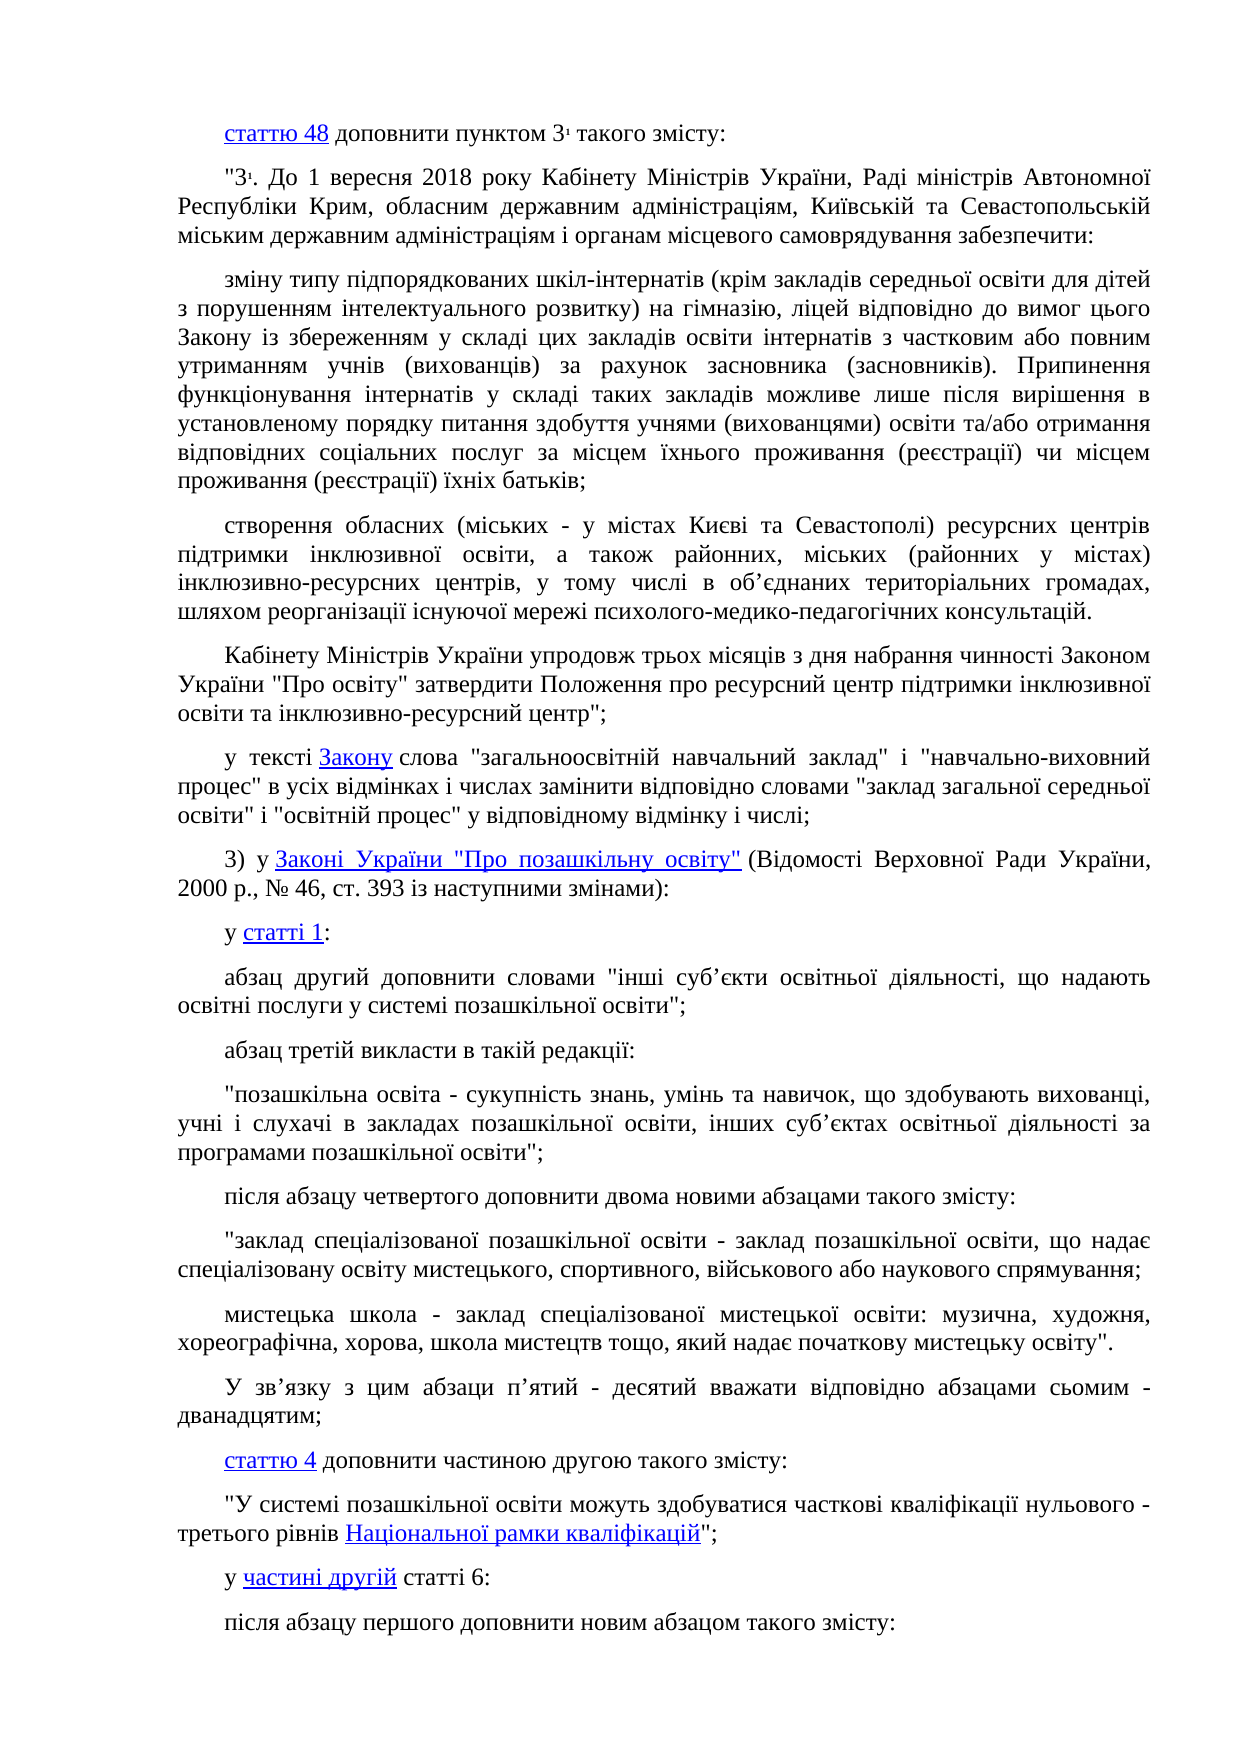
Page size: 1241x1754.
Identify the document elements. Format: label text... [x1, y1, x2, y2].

text "3-1. До 1 вересня 2018 року Кабінету Міністрів України, Раді міністрів Автономної Республіки Крим, обласним державним адміністраціям, Київській та Севастопольській міським державним адміністраціям і органам місцевого самоврядування забезпечити: [177, 162, 1152, 249]
text абзац третій викласти в такій редакції: [177, 1035, 1152, 1064]
text у тексті Закону слова "загальноосвітній навчальний заклад" і "навчально-виховний процес" в усіх відмінках і числах замінити відповідно словами "заклад загальної середньої освіти" і "освітній процес" у відповідному відмінку і числі; [177, 742, 1152, 829]
text статтю 4 доповнити частиною другою такого змісту: [177, 1445, 1152, 1474]
text зміну типу підпорядкованих шкіл-інтернатів (крім закладів середньої освіти для дітей з порушенням інтелектуального розвитку) на гімназію, ліцей відповідно до вимог цього Закону із збереженням у складі цих закладів освіти інтернатів з частковим або повним утриманням учнів (вихованців) за рахунок засновника (засновників). Припинення функціонування інтернатів у складі таких закладів можливе лише після вирішення в установленому порядку питання здобуття учнями (вихованцями) освіти та/або отримання відповідних соціальних послуг за місцем їхнього проживання (реєстрації) чи місцем проживання (реєстрації) їхніх батьків; [177, 264, 1152, 494]
text після абзацу першого доповнити новим абзацом такого змісту: [177, 1607, 1152, 1636]
text 3) у Законі України "Про позашкільну освіту" (Відомості Верховної Ради України, 2000 р., № 46, ст. 393 із наступними змінами): [177, 844, 1152, 902]
text "заклад спеціалізованої позашкільної освіти - заклад позашкільної освіти, що надає спеціалізовану освіту мистецького, спортивного, військового або наукового спрямування; [177, 1226, 1152, 1283]
text "позашкільна освіта - сукупність знань, умінь та навичок, що здобувають вихованці, учні і слухачі в закладах позашкільної освіти, інших суб’єктах освітньої діяльності за програмами позашкільної освіти"; [177, 1079, 1152, 1166]
text створення обласних (міських - у містах Києві та Севастополі) ресурсних центрів підтримки інклюзивної освіти, а також районних, міських (районних у містах) інклюзивно-ресурсних центрів, у тому числі в об’єднаних територіальних громадах, шляхом реорганізації існуючої мережі психолого-медико-педагогічних консультацій. [177, 510, 1152, 625]
text після абзацу четвертого доповнити двома новими абзацами такого змісту: [177, 1181, 1152, 1210]
text статтю 48 доповнити пунктом 3-1 такого змісту: [177, 118, 1152, 147]
text у статті 1: [177, 917, 1152, 946]
text У зв’язку з цим абзаци п’ятий - десятий вважати відповідно абзацами сьомим - дванадцятим; [177, 1372, 1152, 1429]
text Кабінету Міністрів України упродовж трьох місяців з дня набрання чинності Законом України "Про освіту" затвердити Положення про ресурсний центр підтримки інклюзивної освіти та інклюзивно-ресурсний центр"; [177, 641, 1152, 727]
text "У системі позашкільної освіти можуть здобуватися часткові кваліфікації нульового - третього рівнів Національної рамки кваліфікацій"; [177, 1489, 1152, 1547]
text мистецька школа - заклад спеціалізованої мистецької освіти: музична, художня, хореографічна, хорова, школа мистецтв тощо, який надає початкову мистецьку освіту". [177, 1299, 1152, 1356]
text абзац другий доповнити словами "інші суб’єкти освітньої діяльності, що надають освітні послуги у системі позашкільної освіти"; [177, 962, 1152, 1019]
text у частині другій статті 6: [177, 1562, 1152, 1591]
